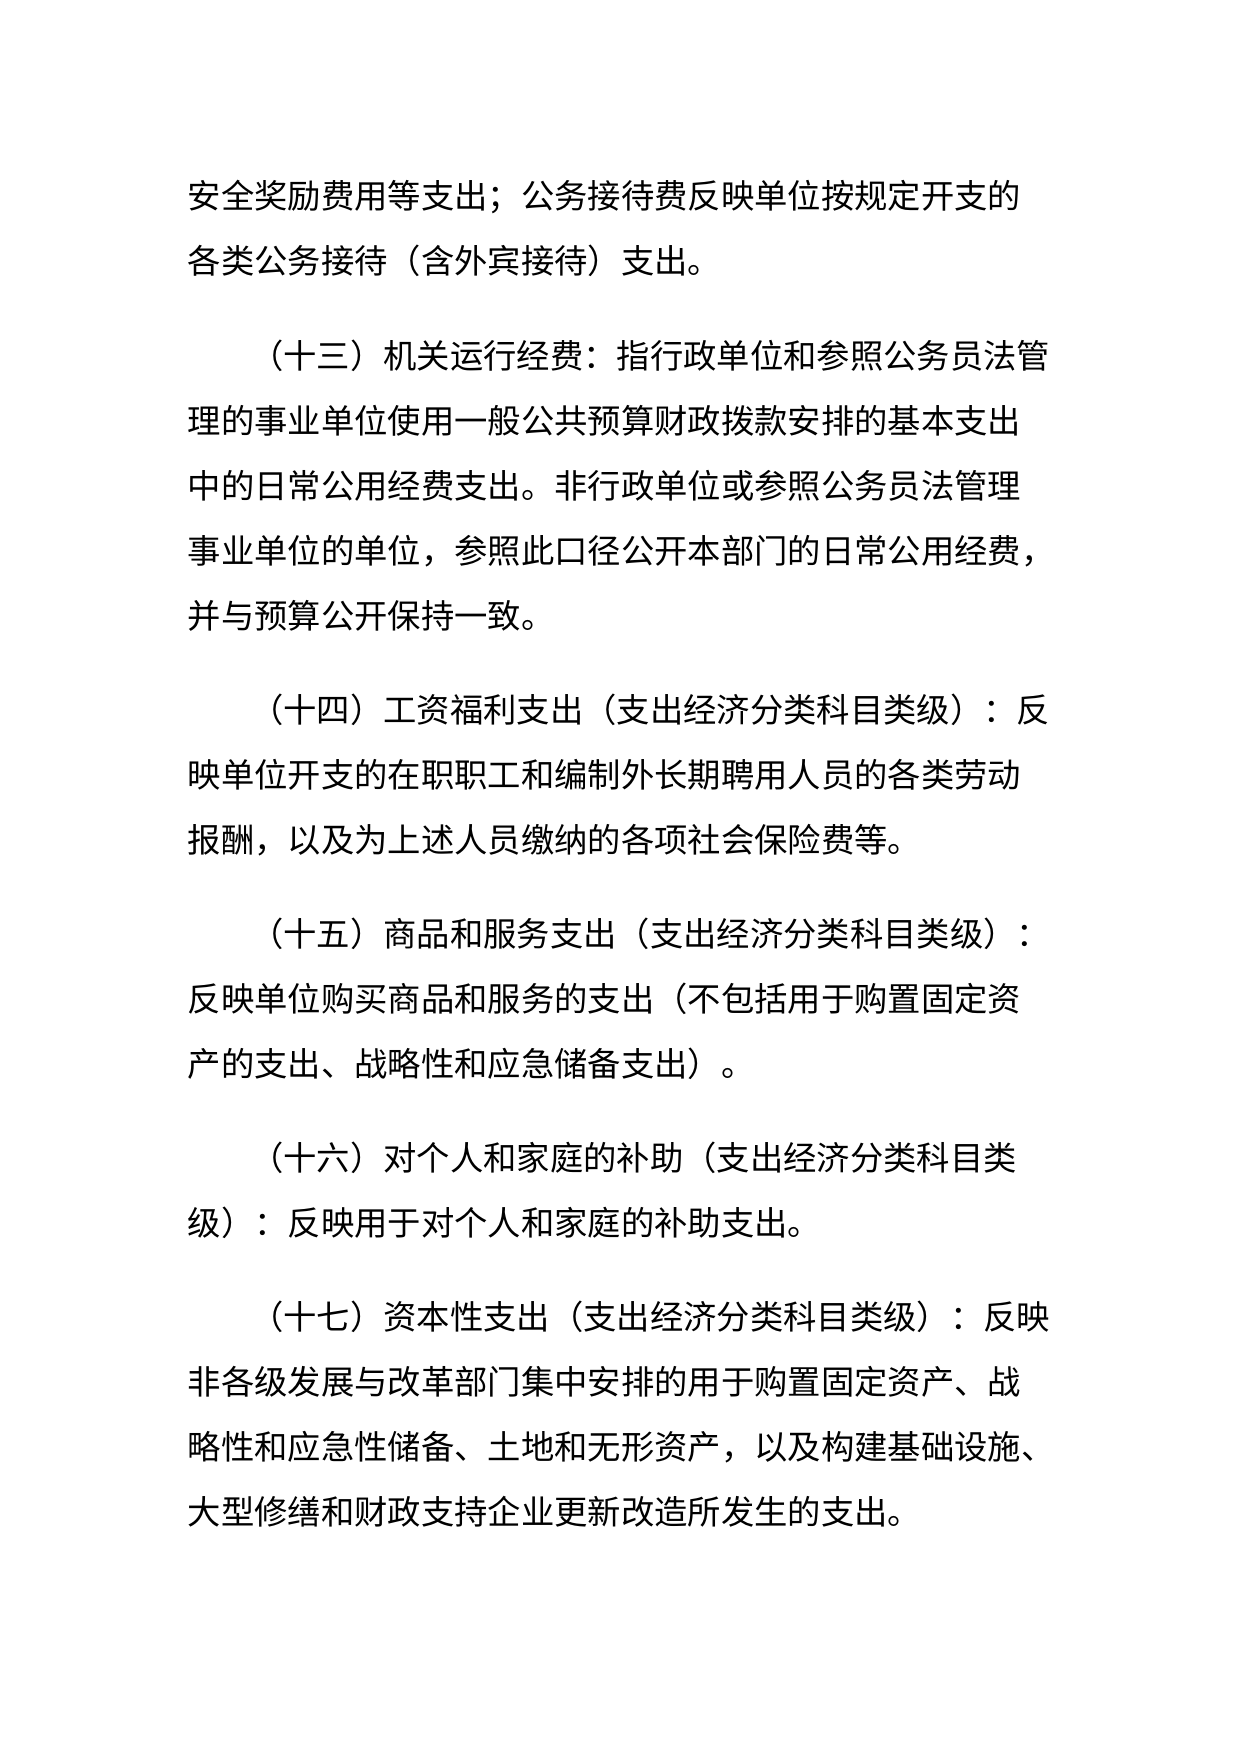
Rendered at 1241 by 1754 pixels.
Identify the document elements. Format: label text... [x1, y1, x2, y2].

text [187, 162, 1053, 292]
text （十七）资本性支出（支出经济分类科目类级）：反映非各级发展与改革部门集中安排的用于购置固定资产、战略性和应急性储备、土地和无形资产，以及构建基础设施、大型修缮和财政支持企业更新改造所发生的支出。 [187, 1283, 1053, 1543]
text （十六）对个人和家庭的补助（支出经济分类科目类级）：反映用于对个人和家庭的补助支出。 [187, 1124, 1053, 1254]
text （十四）工资福利支出（支出经济分类科目类级）：反映单位开支的在职职工和编制外长期聘用人员的各类劳动报酬，以及为上述人员缴纳的各项社会保险费等。 [187, 675, 1053, 870]
text （十三）机关运行经费：指行政单位和参照公务员法管理的事业单位使用一般公共预算财政拨款安排的基本支出中的日常公用经费支出。非行政单位或参照公务员法管理事业单位的单位，参照此口径公开本部门的日常公用经费，并与预算公开保持一致。 [187, 321, 1053, 646]
text （十五）商品和服务支出（支出经济分类科目类级）：反映单位购买商品和服务的支出（不包括用于购置固定资产的支出、战略性和应急储备支出）。 [187, 899, 1053, 1094]
